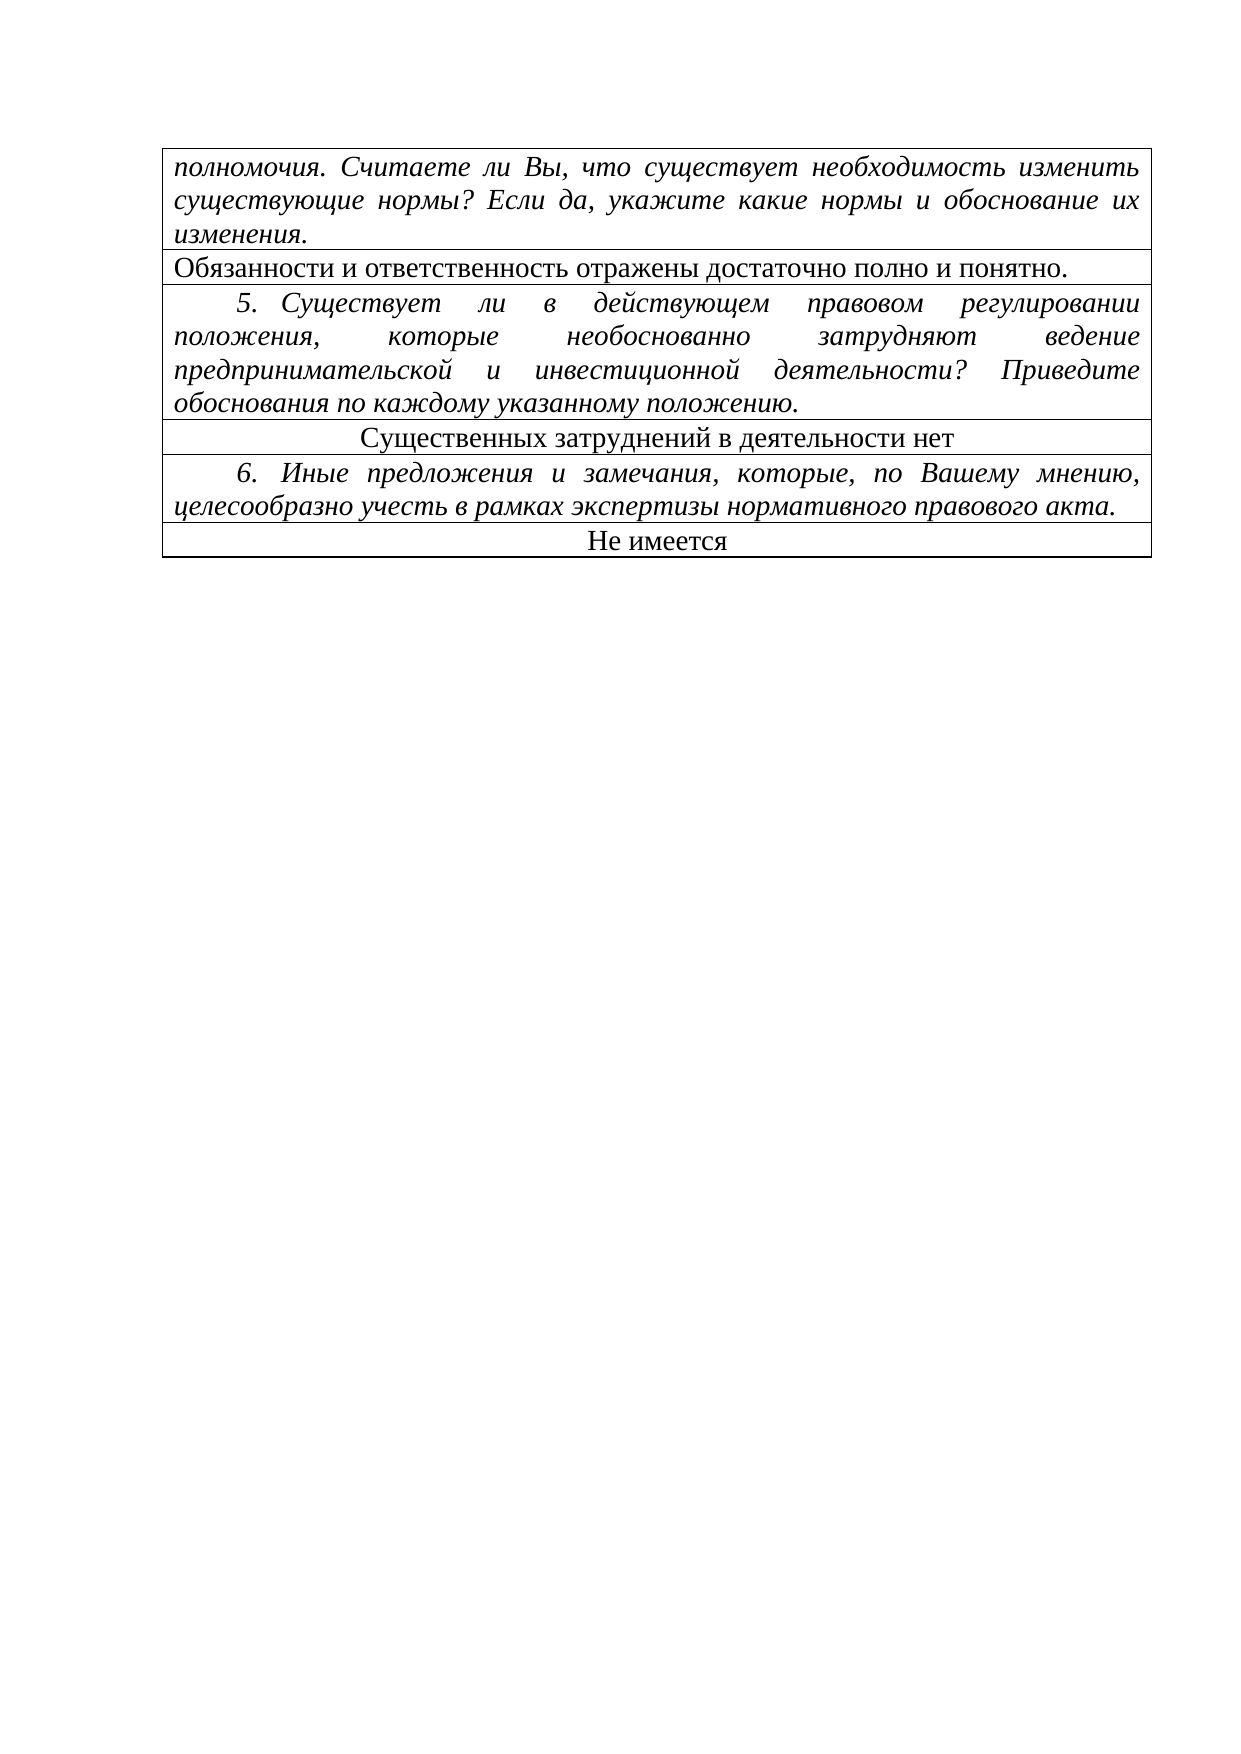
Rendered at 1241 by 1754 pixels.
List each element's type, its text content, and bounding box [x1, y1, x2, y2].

table_cell Существенных затруднений в деятельности нет [163, 420, 1151, 454]
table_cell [163, 149, 1151, 249]
table_cell Существует ли в действующем правовом регулировании положения, которые необоснованно затрудняют ведение предпринимательской и инвестиционной деятельности? Приведите обоснования по каждому указанному положению. [163, 285, 1151, 419]
table_cell Иные предложения и замечания, которые, по Вашему мнению, целесообразно учесть в рамках экспертизы нормативного правового акта. [163, 455, 1151, 522]
table_cell Обязанности и ответственность отражены достаточно полно и понятно. [163, 250, 1151, 284]
table_cell Не имеется [163, 523, 1151, 556]
